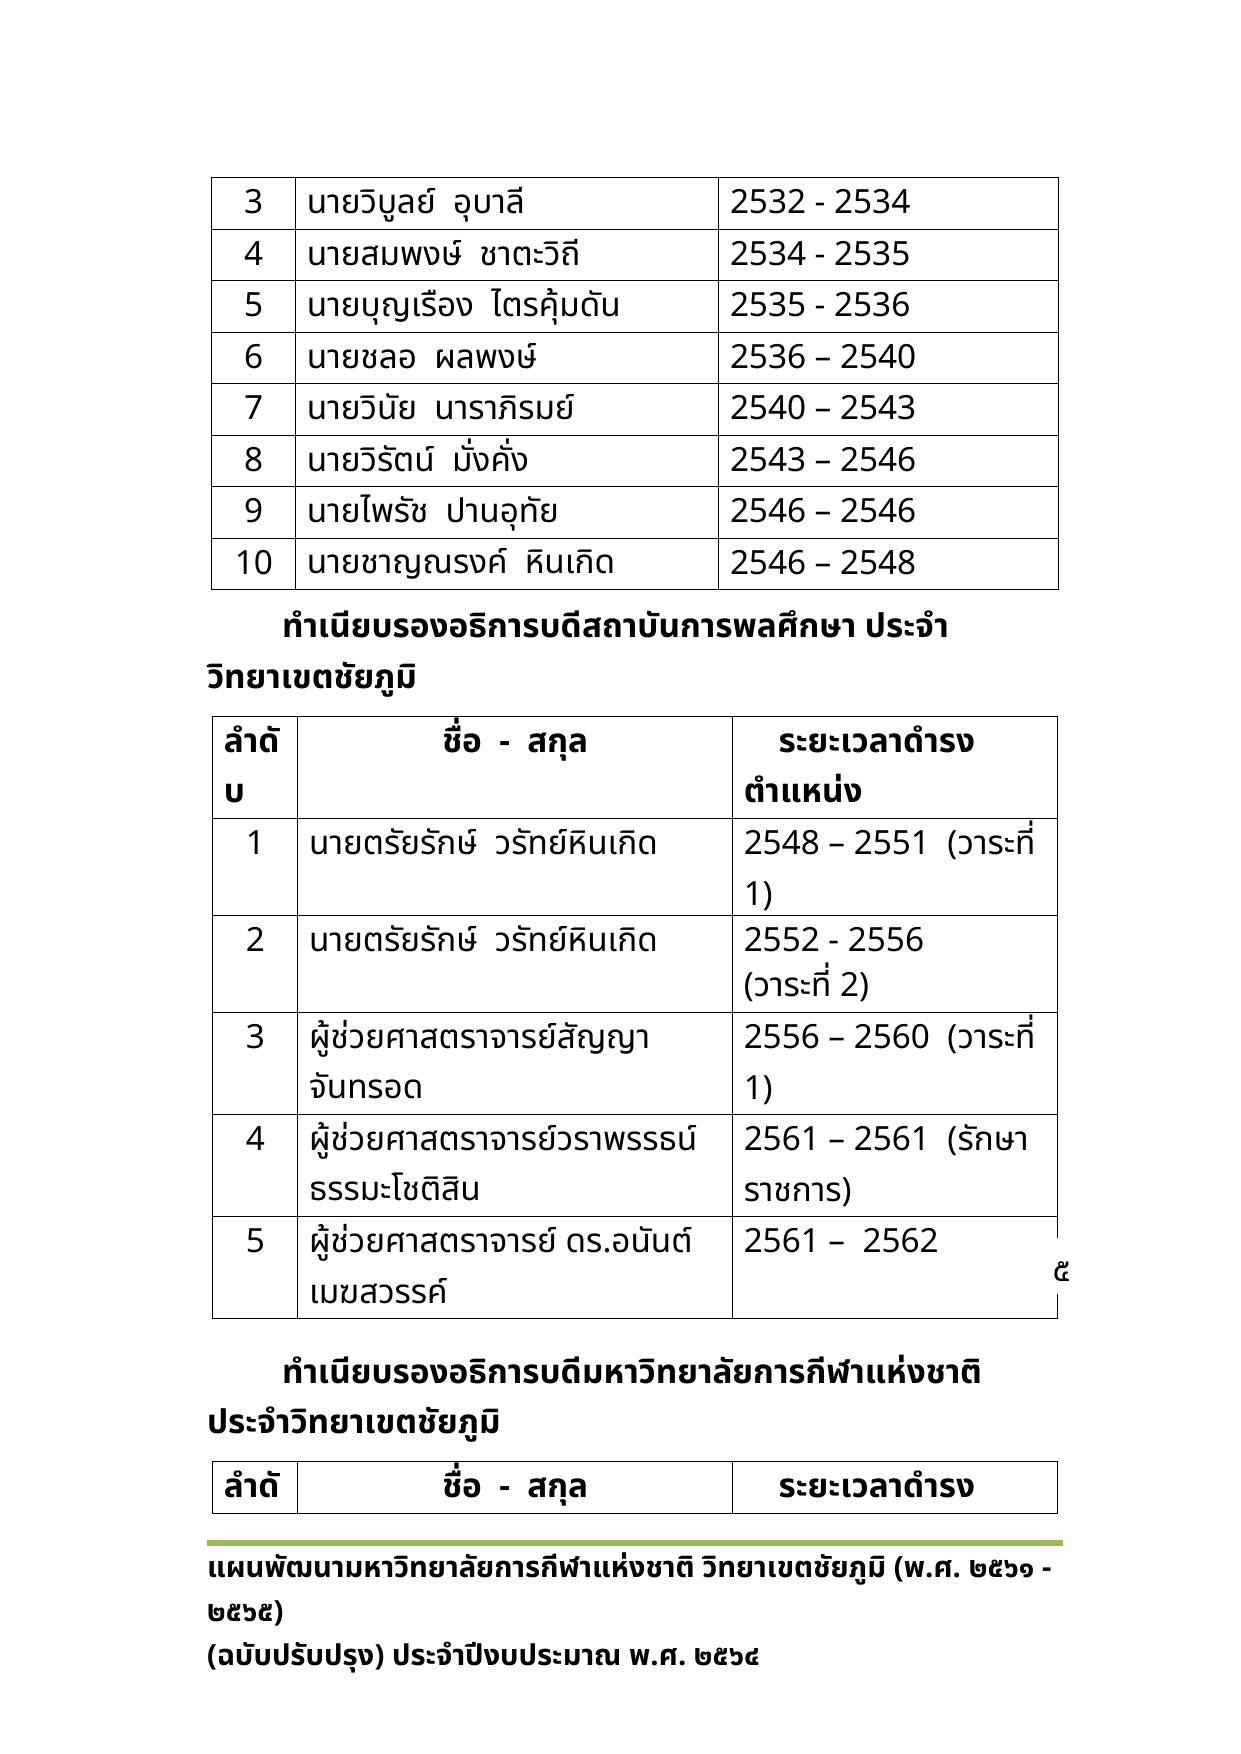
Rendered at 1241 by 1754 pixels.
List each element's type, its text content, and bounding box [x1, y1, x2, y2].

table_cell 2561 – 2562 [733, 1217, 1057, 1318]
table_cell นายวิรัตน์ มั่งคั่ง [296, 436, 718, 486]
table_cell นายบุญเรือง ไตรคุ้มดัน [296, 281, 718, 332]
table_header ชื่อ - สกุล [298, 1462, 732, 1513]
table_cell นายชาญณรงค์ หินเกิด [296, 539, 718, 589]
table_cell 2543 – 2546 [719, 436, 1058, 486]
table_cell 2532 - 2534 [719, 178, 1058, 229]
table_cell 5 [212, 281, 295, 332]
subtitle ทำเนียบรองอธิการบดีสถาบันการพลศึกษา ประจำวิทยาเขตชัยภูมิ [207, 602, 1063, 703]
subtitle ทำเนียบรองอธิการบดีมหาวิทยาลัยการกีฬาแห่งชาติ ประจำวิทยาเขตชัยภูมิ [207, 1348, 1063, 1449]
table_cell 2534 - 2535 [719, 230, 1058, 280]
table_cell 6 [212, 333, 295, 383]
table_cell 8 [212, 436, 295, 486]
table_cell 2546 – 2548 [719, 539, 1058, 589]
table_cell นายไพรัช ปานอุทัย [296, 487, 718, 537]
table_cell ผู้ช่วยศาสตราจารย์วราพรรธน์ ธรรมะโชติสิน [298, 1115, 732, 1216]
table_cell 2536 – 2540 [719, 333, 1058, 383]
table_cell 7 [212, 384, 295, 434]
table_cell นายตรัยรักษ์ วรัทย์หินเกิด [298, 819, 732, 915]
table_header ระยะเวลาดำรงตำแหน่ง [733, 1462, 1057, 1513]
table_cell 2556 – 2560 (วาระที่ 1) [733, 1013, 1057, 1114]
table_cell 2561 – 2561 (รักษาราชการ) [733, 1115, 1057, 1216]
table_cell 2 [213, 916, 297, 1012]
table_cell 3 [213, 1013, 297, 1114]
table_cell 10 [212, 539, 295, 589]
table_cell นายวินัย นาราภิรมย์ [296, 384, 718, 434]
table_cell 3 [212, 178, 295, 229]
table_cell 5 [213, 1217, 297, 1318]
table_cell 2552 - 2556 (วาระที่ 2) [733, 916, 1057, 1012]
table_cell นายชลอ ผลพงษ์ [296, 333, 718, 383]
table_cell 4 [213, 1115, 297, 1216]
table_cell นายวิบูลย์ อุบาลี [296, 178, 718, 229]
table_header ลำดับ [213, 1462, 297, 1513]
table_cell 2540 – 2543 [719, 384, 1058, 434]
table_cell นายสมพงษ์ ชาตะวิถี [296, 230, 718, 280]
table_cell นายตรัยรักษ์ วรัทย์หินเกิด [298, 916, 732, 1012]
table_cell ผู้ช่วยศาสตราจารย์สัญญา จันทรอด [298, 1013, 732, 1114]
table_cell 1 [213, 819, 297, 915]
table_header ชื่อ - สกุล [298, 717, 732, 818]
table_header ลำดับ [213, 717, 297, 818]
table_cell 9 [212, 487, 295, 537]
table_header ระยะเวลาดำรงตำแหน่ง [733, 717, 1057, 818]
table_cell ผู้ช่วยศาสตราจารย์ ดร.อนันต์ เมฆสวรรค์ [298, 1217, 732, 1318]
table_cell 2548 – 2551 (วาระที่ 1) [733, 819, 1057, 915]
table_cell 4 [212, 230, 295, 280]
table_cell 2546 – 2546 [719, 487, 1058, 537]
table_cell 2535 - 2536 [719, 281, 1058, 332]
